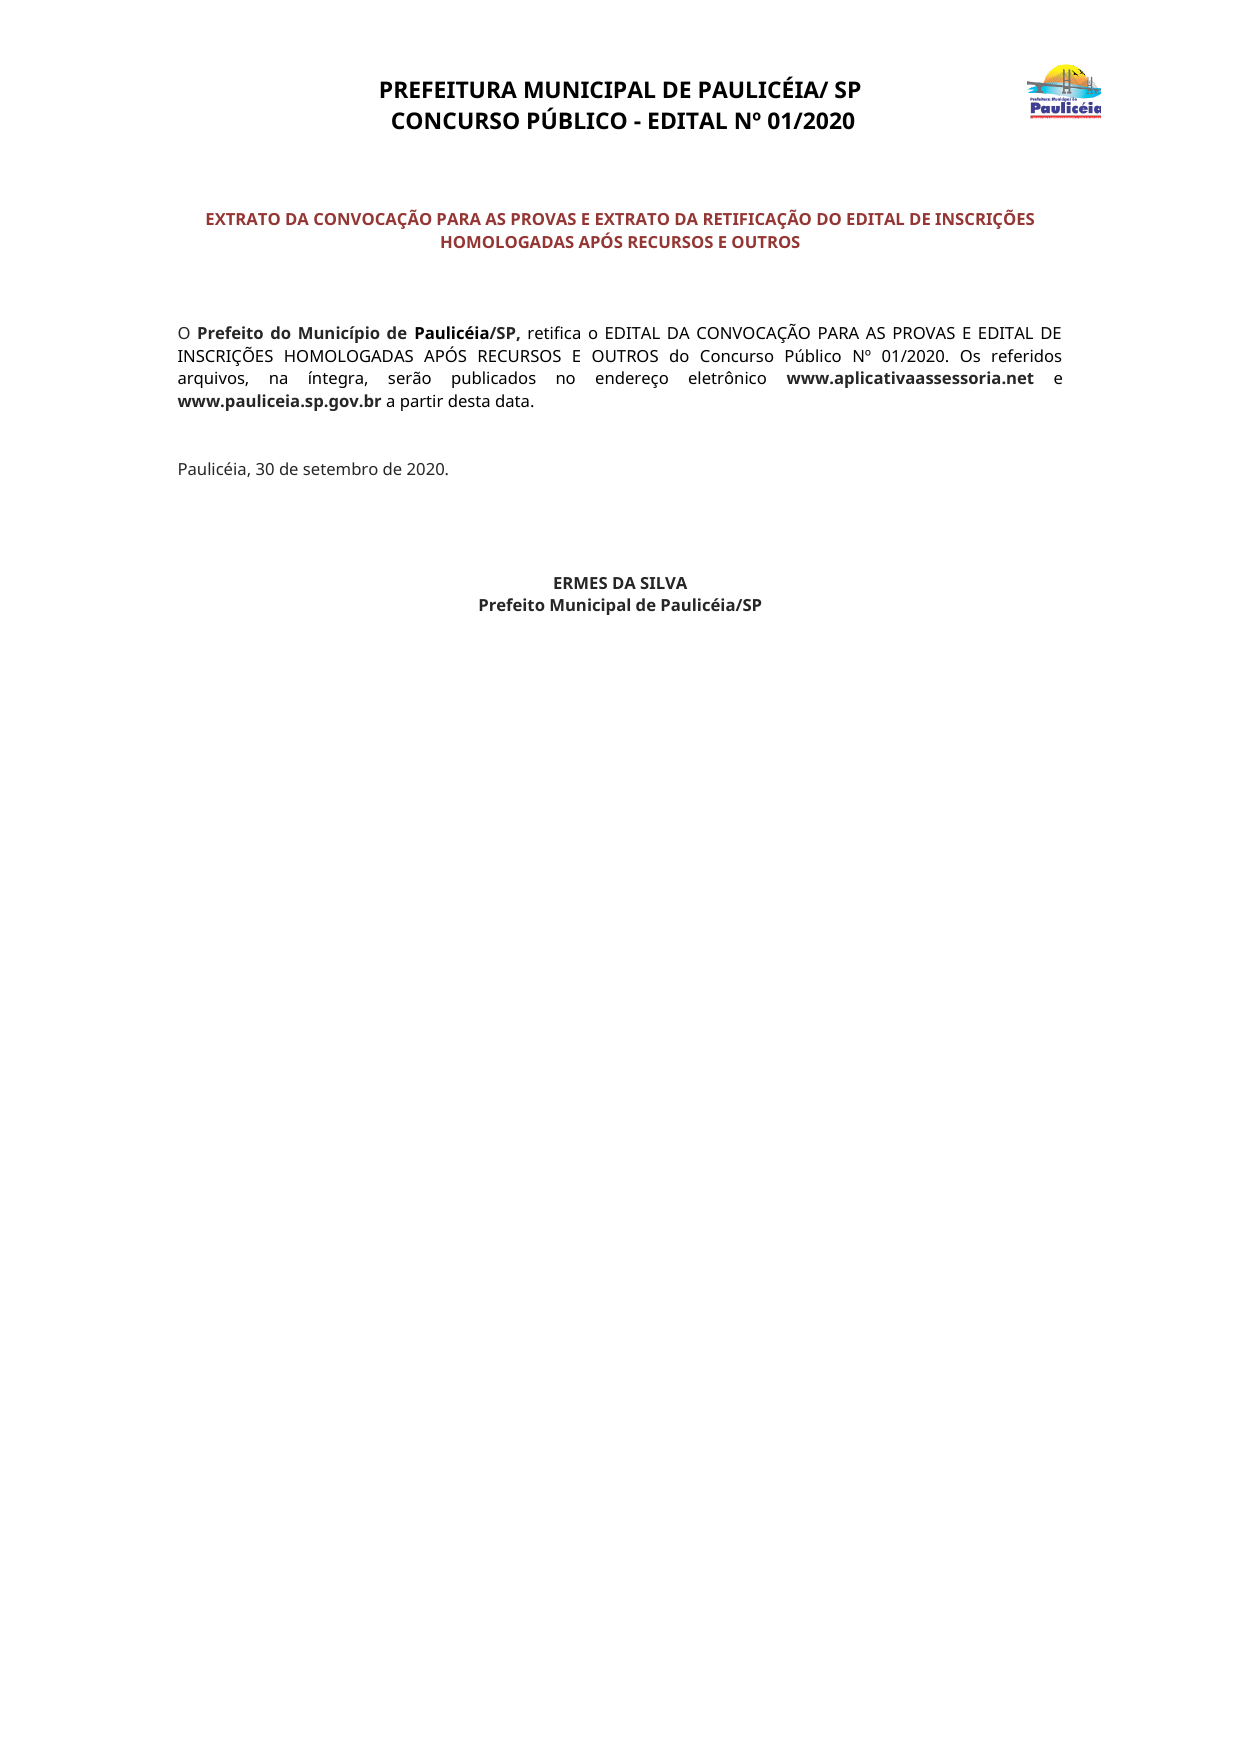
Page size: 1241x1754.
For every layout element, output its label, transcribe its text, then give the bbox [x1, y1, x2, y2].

text O Prefeito do Município de Paulicéia/SP, retifica o EDITAL DA CONVOCAÇÃO PARA AS PROVAS E EDITAL DE INSCRIÇÕES HOMOLOGADAS APÓS RECURSOS E OUTROS do Concurso Público Nº 01/2020. Os referidos arquivos, na íntegra, serão publicados no endereço eletrônico www.aplicativaassessoria.net e www.pauliceia.sp.gov.br a partir desta data. [177, 322, 1063, 412]
picture [1025, 64, 1101, 118]
text Paulicéia, 30 de setembro de 2020. [177, 458, 1063, 481]
text ERMES DA SILVA [177, 571, 1063, 594]
text Prefeito Municipal de Paulicéia/SP [177, 594, 1063, 617]
text EXTRATO DA CONVOCAÇÃO PARA AS PROVAS E EXTRATO DA RETIFICAÇÃO DO EDITAL DE INSCRIÇÕES HOMOLOGADAS APÓS RECURSOS E OUTROS [177, 208, 1063, 253]
